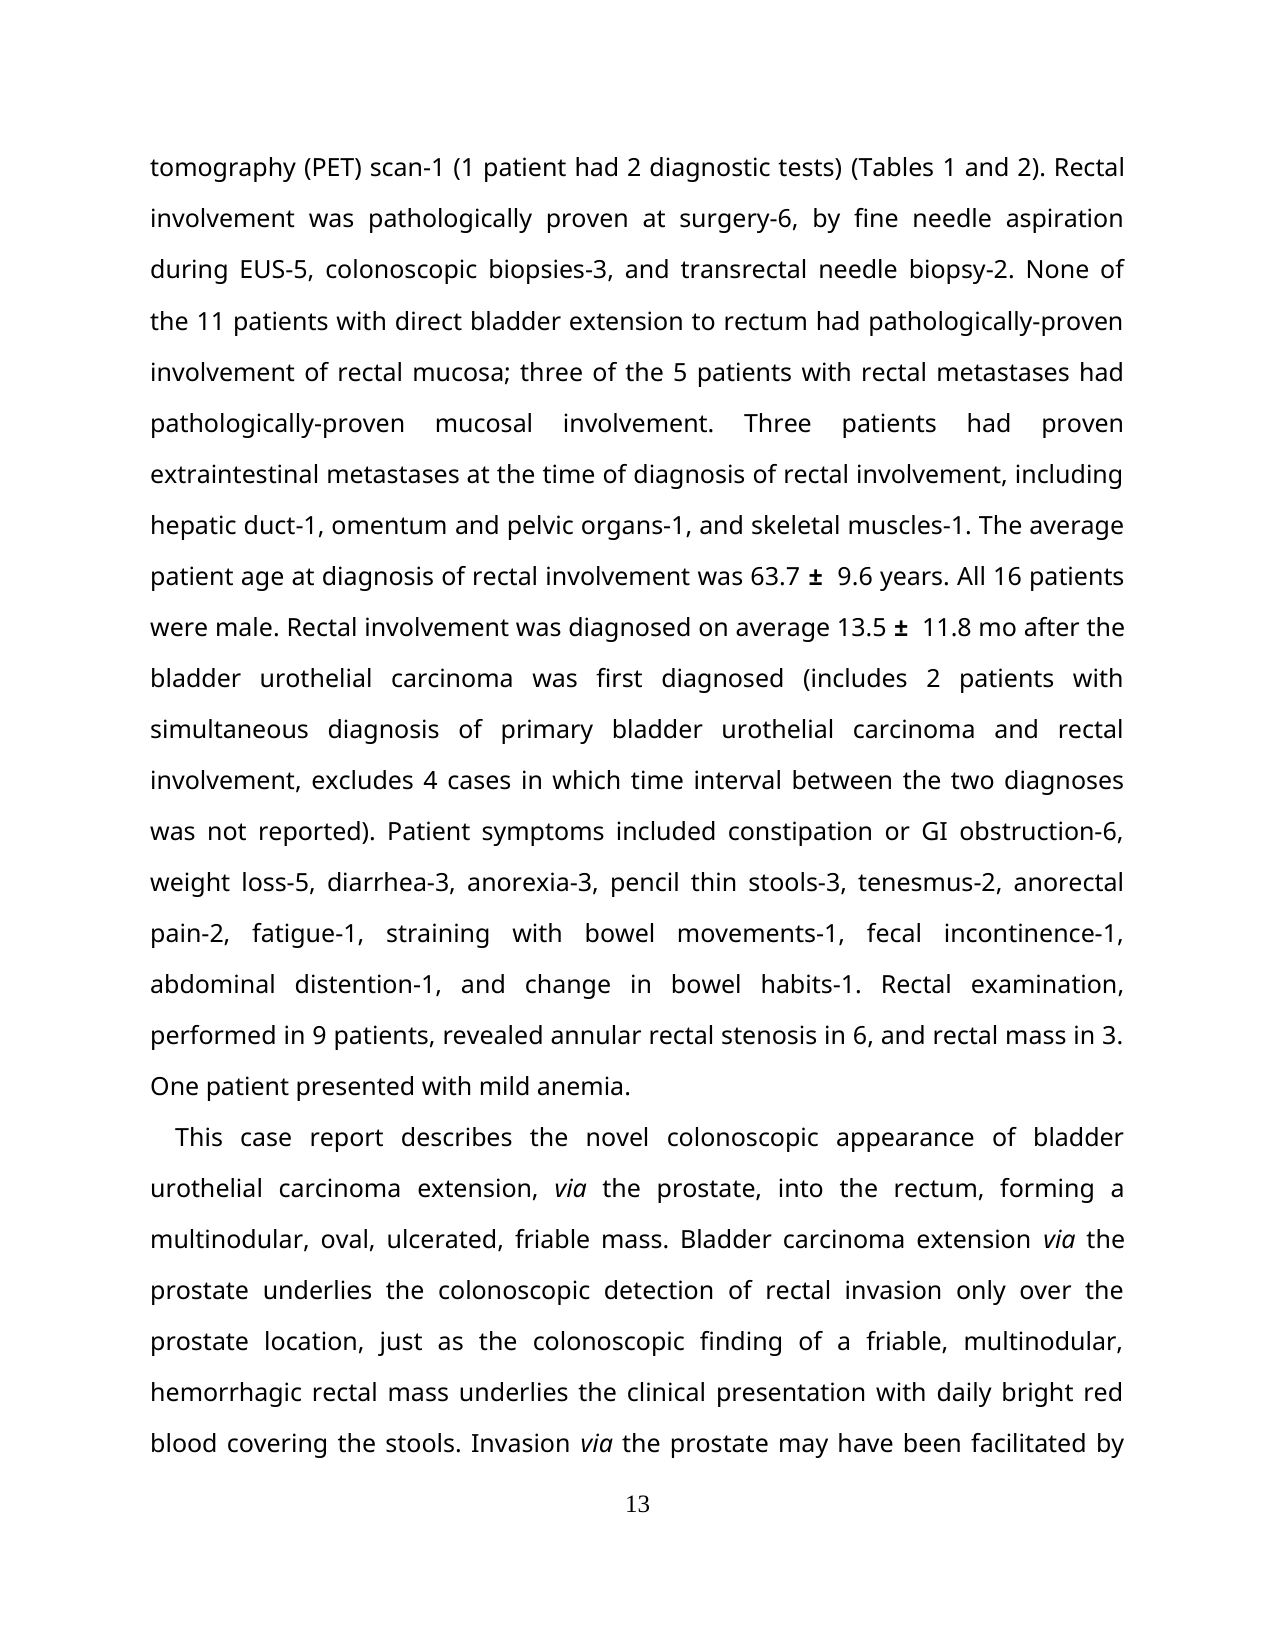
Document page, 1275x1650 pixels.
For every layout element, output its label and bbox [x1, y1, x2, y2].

text [150, 1120, 1125, 1460]
text [150, 150, 1125, 1103]
